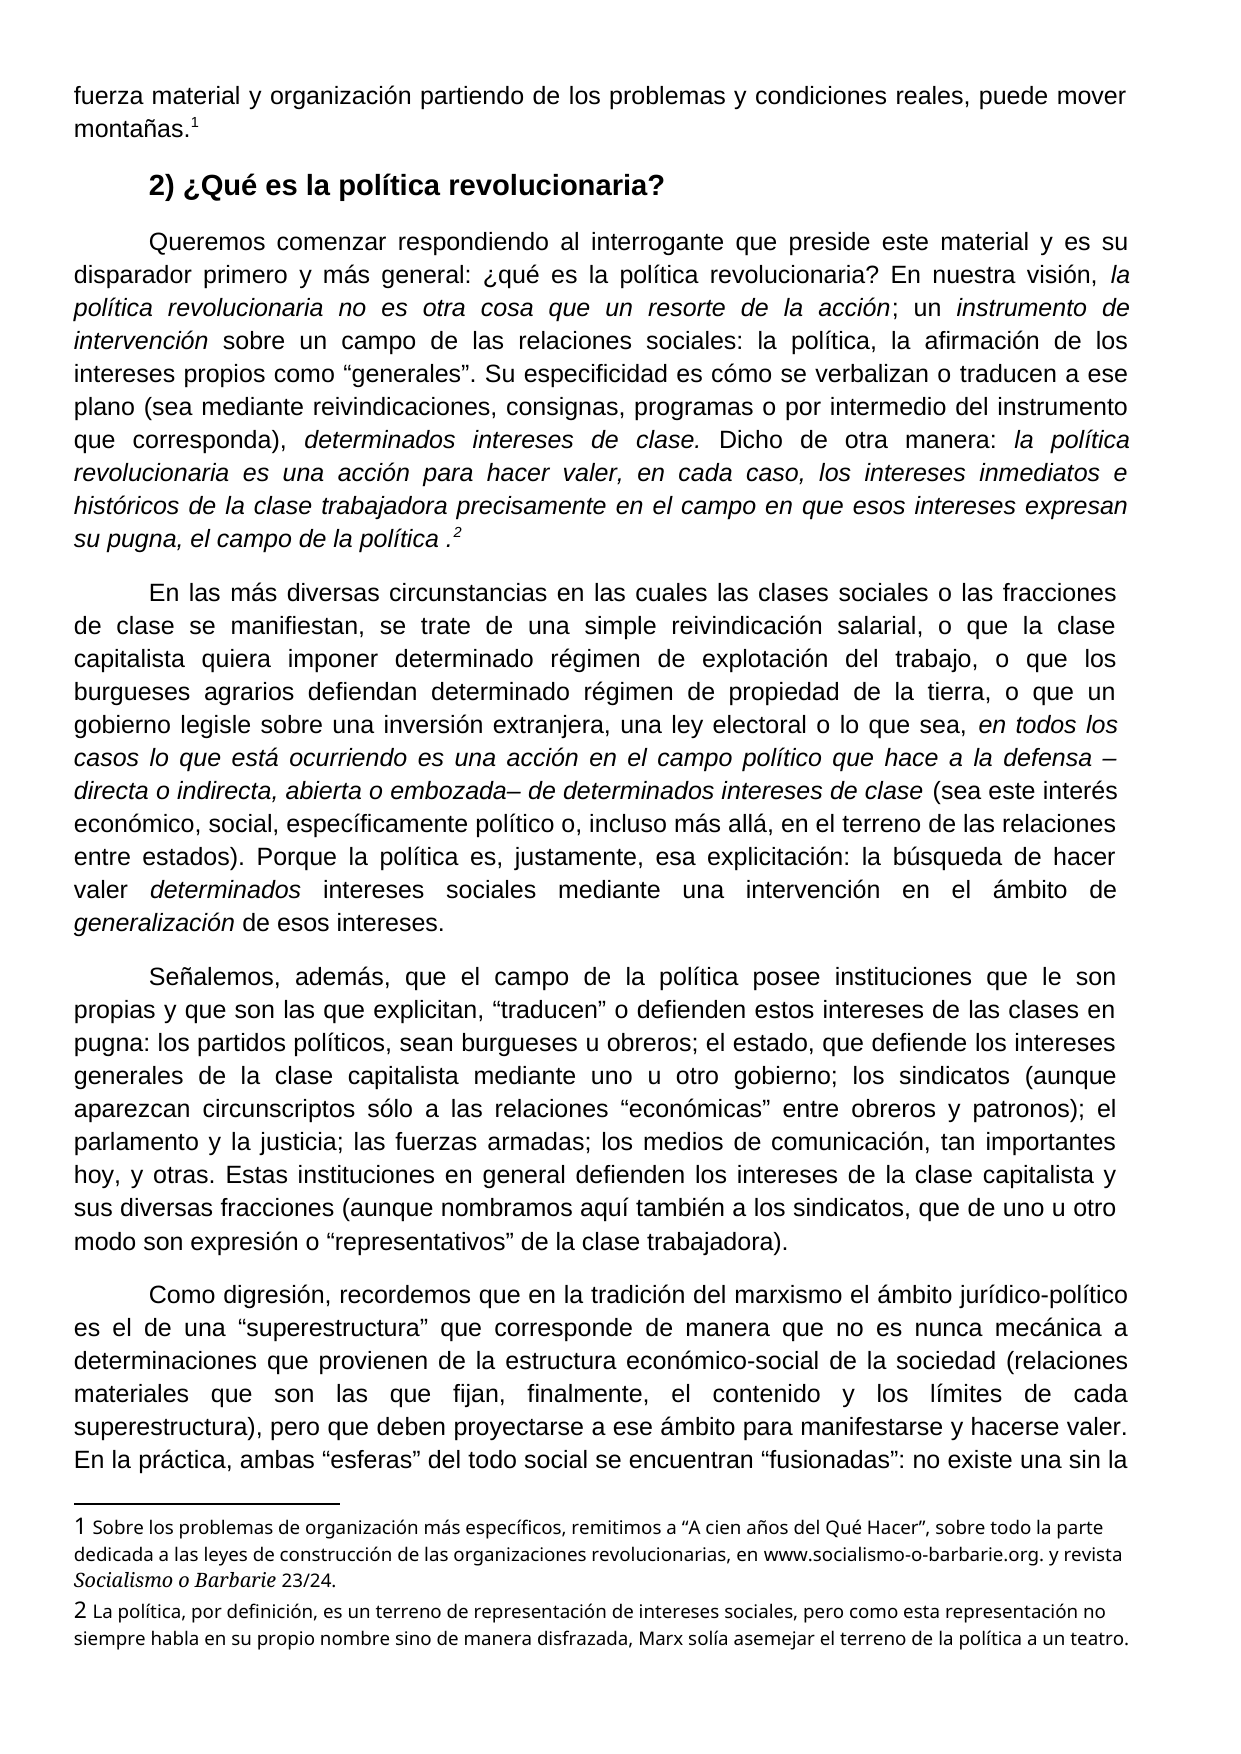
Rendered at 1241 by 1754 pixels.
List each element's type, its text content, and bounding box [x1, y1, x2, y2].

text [74, 1280, 1130, 1474]
text Señalemos, además, que el campo de la política posee instituciones que le son propias y que son las que explicitan, “traducen” o defienden estos intereses de las clases en pugna: los partidos políticos, sean burgueses u obreros; el estado, que defiende los intereses generales de la clase capitalista mediante uno u otro gobierno; los sindicatos (aunque aparezcan circunscriptos sólo a las relaciones “económicas” entre obreros y patronos); el parlamento y la justicia; las fuerzas armadas; los medios de comunicación, tan importantes hoy, y otras. Estas instituciones en general defienden los intereses de la clase capitalista y sus diversas fracciones (aunque nombramos aquí también a los sindicatos, que de uno u otro modo son expresión o “representativos” de la clase trabajadora). [74, 962, 1118, 1255]
subtitle 2) ¿Qué es la política revolucionaria? [74, 168, 1134, 201]
text En las más diversas circunstancias en las cuales las clases sociales o las fracciones de clase se manifiestan, se trate de una simple reivindicación salarial, o que la clase capitalista quiera imponer determinado régimen de explotación del trabajo, o que los burgueses agrarios defiendan determinado régimen de propiedad de la tierra, o que un gobierno legisle sobre una inversión extranjera, una ley electoral o lo que sea, en todos los casos lo que está ocurriendo es una acción en el campo político que hace a la defensa –directa o indirecta, abierta o embozada– de determinados intereses de clase (sea este interés económico, social, específicamente político o, incluso más allá, en el terreno de las relaciones entre estados). Porque la política es, justamente, esa explicitación: la búsqueda de hacer valer determinados intereses sociales mediante una intervención en el ámbito de generalización de esos intereses. [74, 578, 1118, 937]
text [74, 81, 1129, 143]
text Queremos comenzar respondiendo al interrogante que preside este material y es su disparador primero y más general: ¿qué es la política revolucionaria? En nuestra visión, la política revolucionaria no es otra cosa que un resorte de la acción; un instrumento de intervención sobre un campo de las relaciones sociales: la política, la afirmación de los intereses propios como “generales”. Su especificidad es cómo se verbalizan o traducen a ese plano (sea mediante reivindicaciones, consignas, programas o por intermedio del instrumento que corresponda), determinados intereses de clase. Dicho de otra manera: la política revolucionaria es una acción para hacer valer, en cada caso, los intereses inmediatos e históricos de la clase trabajadora precisamente en el campo en que esos intereses expresan su pugna, el campo de la política . [74, 227, 1130, 553]
